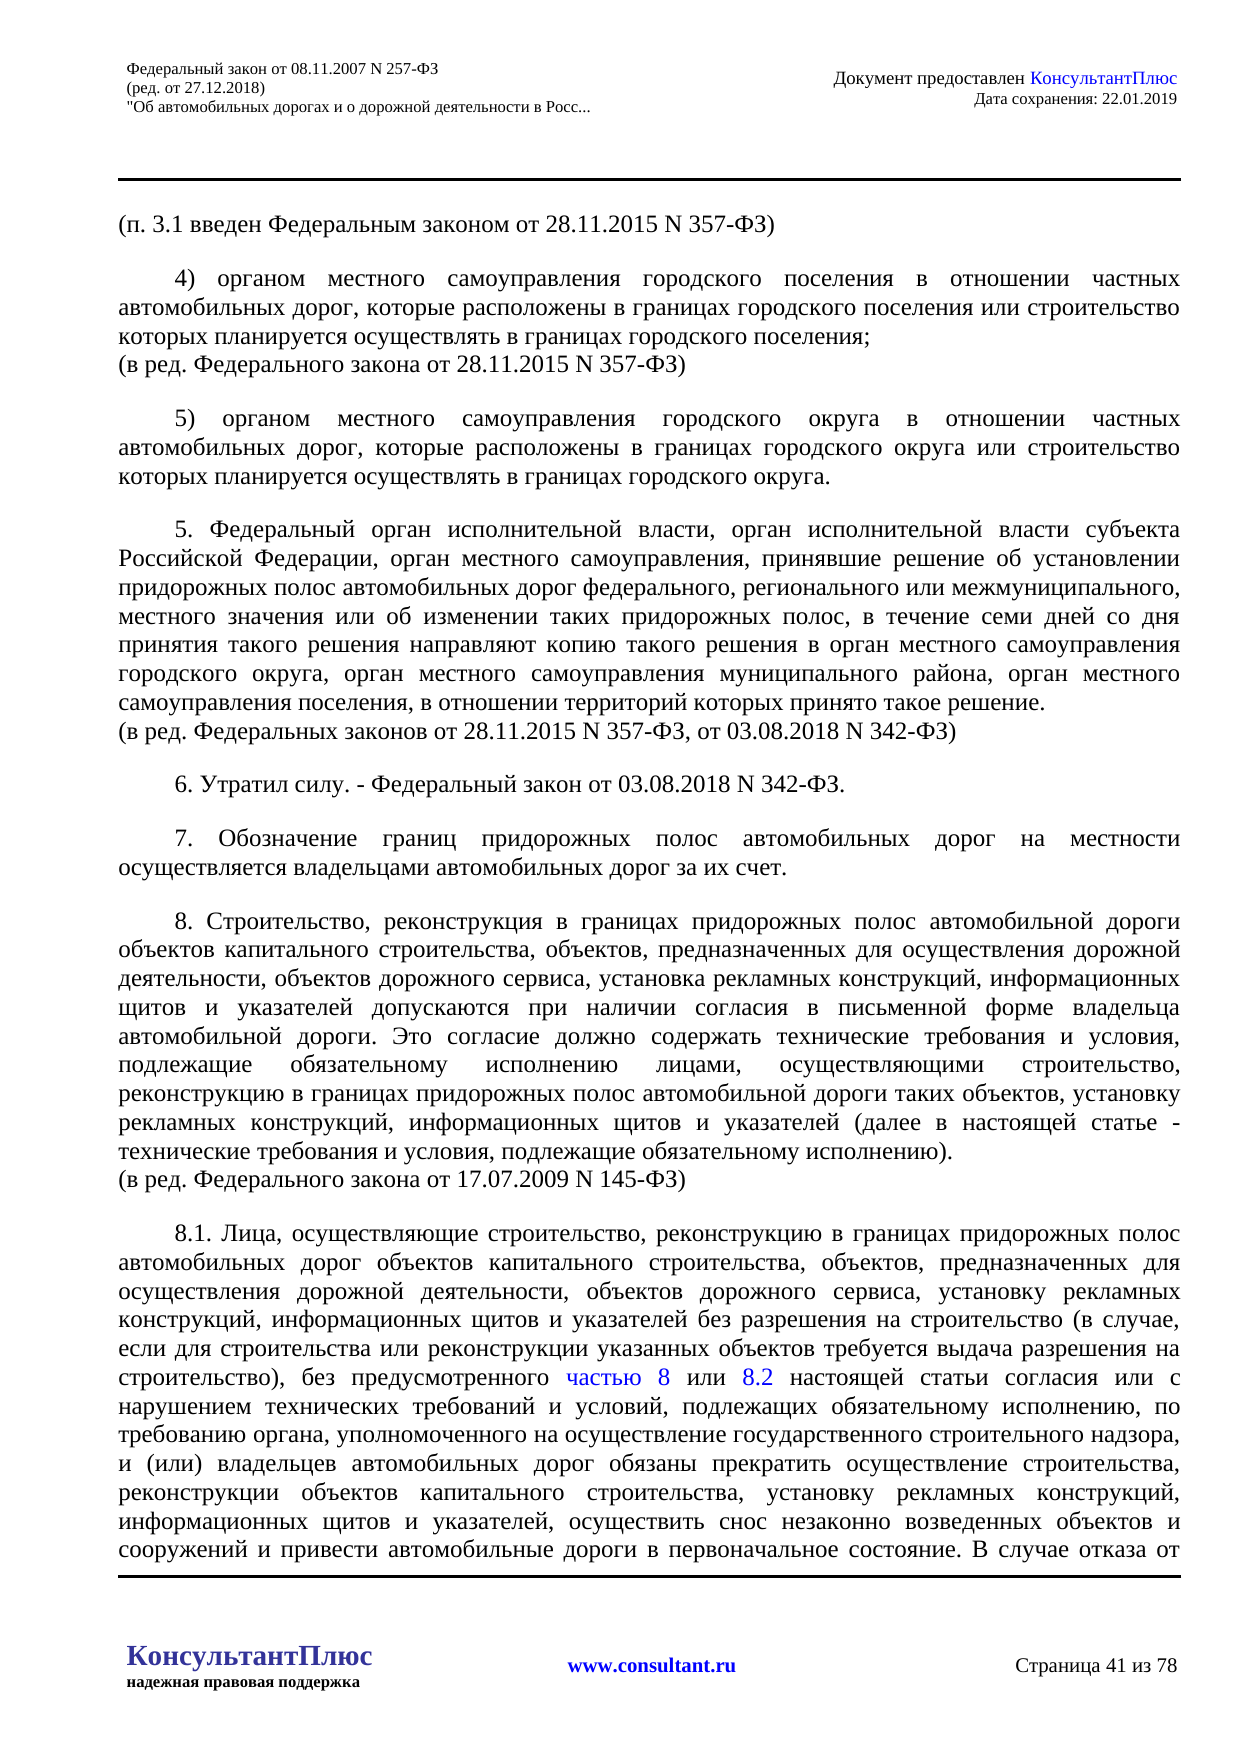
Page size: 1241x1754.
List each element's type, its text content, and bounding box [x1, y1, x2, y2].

text (в ред. Федеральных законов от 28.11.2015 N 357-ФЗ, от 03.08.2018 N 342-ФЗ) [118, 716, 1181, 744]
text 4) органом местного самоуправления городского поселения в отношении частных автомобильных дорог, которые расположены в границах городского поселения или строительство которых планируется осуществлять в границах городского поселения; [118, 263, 1181, 349]
text (в ред. Федерального закона от 28.11.2015 N 357-ФЗ) [118, 349, 1181, 378]
text 5) органом местного самоуправления городского округа в отношении частных автомобильных дорог, которые расположены в границах городского округа или строительство которых планируется осуществлять в границах городского округа. [118, 403, 1181, 489]
text 7. Обозначение границ придорожных полос автомобильных дорог на местности осуществляется владельцами автомобильных дорог за их счет. [118, 823, 1181, 881]
text 5. Федеральный орган исполнительной власти, орган исполнительной власти субъекта Российской Федерации, орган местного самоуправления, принявшие решение об установлении придорожных полос автомобильных дорог федерального, регионального или межмуниципального, местного значения или об изменении таких придорожных полос, в течение семи дней со дня принятия такого решения направляют копию такого решения в орган местного самоуправления городского округа, орган местного самоуправления муниципального района, орган местного самоуправления поселения, в отношении территорий которых принято такое решение. [118, 514, 1181, 716]
text 8. Строительство, реконструкция в границах придорожных полос автомобильной дороги объектов капитального строительства, объектов, предназначенных для осуществления дорожной деятельности, объектов дорожного сервиса, установка рекламных конструкций, информационных щитов и указателей допускаются при наличии согласия в письменной форме владельца автомобильной дороги. Это согласие должно содержать технические требования и условия, подлежащие обязательному исполнению лицами, осуществляющими строительство, реконструкцию в границах придорожных полос автомобильной дороги таких объектов, установку рекламных конструкций, информационных щитов и указателей (далее в настоящей статье - технические требования и условия, подлежащие обязательному исполнению). [118, 906, 1181, 1164]
text (в ред. Федерального закона от 17.07.2009 N 145-ФЗ) [118, 1164, 1181, 1193]
text 6. Утратил силу. - Федеральный закон от 03.08.2018 N 342-ФЗ. [118, 769, 1181, 798]
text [118, 1218, 1181, 1563]
text (п. 3.1 введен Федеральным законом от 28.11.2015 N 357-ФЗ) [118, 209, 1181, 238]
